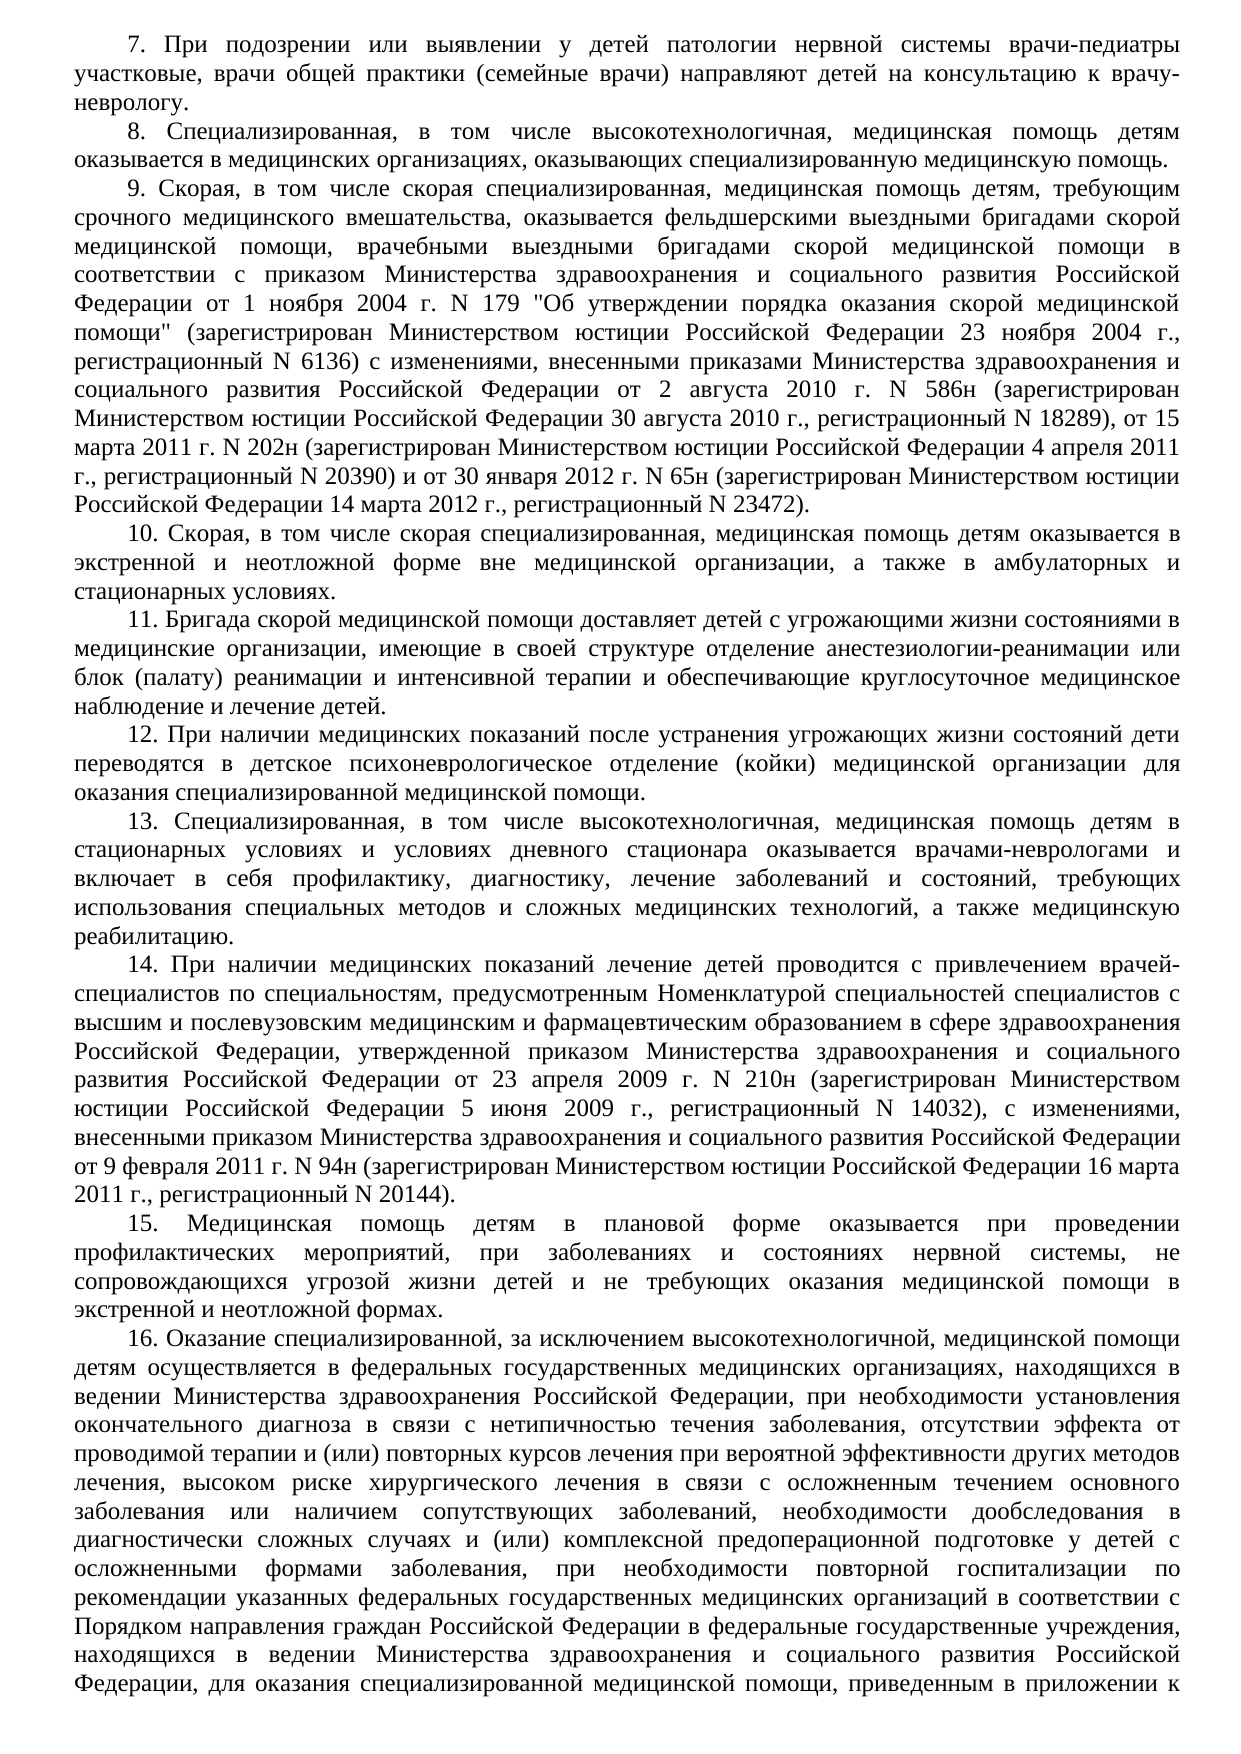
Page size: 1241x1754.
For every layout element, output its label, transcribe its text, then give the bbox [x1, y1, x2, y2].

text 7. При подозрении или выявлении у детей патологии нервной системы врачи-педиатры участковые, врачи общей практики (семейные врачи) направляют детей на консультацию к врачу-неврологу. [74, 29, 1181, 116]
text 12. При наличии медицинских показаний после устранения угрожающих жизни состояний дети переводятся в детское психоневрологическое отделение (койки) медицинской организации для оказания специализированной медицинской помощи. [74, 719, 1181, 806]
text 15. Медицинская помощь детям в плановой форме оказывается при проведении профилактических мероприятий, при заболеваниях и состояниях нервной системы, не сопровождающихся угрозой жизни детей и не требующих оказания медицинской помощи в экстренной и неотложной формах. [74, 1208, 1181, 1323]
text 14. При наличии медицинских показаний лечение детей проводится с привлечением врачей-специалистов по специальностям, предусмотренным Номенклатурой специальностей специалистов с высшим и послевузовским медицинским и фармацевтическим образованием в сфере здравоохранения Российской Федерации, утвержденной приказом Министерства здравоохранения и социального развития Российской Федерации от 23 апреля 2009 г. N 210н (зарегистрирован Министерством юстиции Российской Федерации 5 июня 2009 г., регистрационный N 14032), с изменениями, внесенными приказом Министерства здравоохранения и социального развития Российской Федерации от 9 февраля 2011 г. N 94н (зарегистрирован Министерством юстиции Российской Федерации 16 марта 2011 г., регистрационный N 20144). [74, 949, 1181, 1208]
text 11. Бригада скорой медицинской помощи доставляет детей с угрожающими жизни состояниями в медицинские организации, имеющие в своей структуре отделение анестезиологии-реанимации или блок (палату) реанимации и интенсивной терапии и обеспечивающие круглосуточное медицинское наблюдение и лечение детей. [74, 604, 1181, 719]
text 10. Скорая, в том числе скорая специализированная, медицинская помощь детям оказывается в экстренной и неотложной форме вне медицинской организации, а также в амбулаторных и стационарных условиях. [74, 518, 1181, 604]
text 13. Специализированная, в том числе высокотехнологичная, медицинская помощь детям в стационарных условиях и условиях дневного стационара оказывается врачами-неврологами и включает в себя профилактику, диагностику, лечение заболеваний и состояний, требующих использования специальных методов и сложных медицинских технологий, а также медицинскую реабилитацию. [74, 806, 1181, 949]
text 8. Специализированная, в том числе высокотехнологичная, медицинская помощь детям оказывается в медицинских организациях, оказывающих специализированную медицинскую помощь. [74, 116, 1181, 173]
text 9. Скорая, в том числе скорая специализированная, медицинская помощь детям, требующим срочного медицинского вмешательства, оказывается фельдшерскими выездными бригадами скорой медицинской помощи, врачебными выездными бригадами скорой медицинской помощи в соответствии с приказом Министерства здравоохранения и социального развития Российской Федерации от 1 ноября 2004 г. N 179 "Об утверждении порядка оказания скорой медицинской помощи" (зарегистрирован Министерством юстиции Российской Федерации 23 ноября 2004 г., регистрационный N 6136) с изменениями, внесенными приказами Министерства здравоохранения и социального развития Российской Федерации от 2 августа 2010 г. N 586н (зарегистрирован Министерством юстиции Российской Федерации 30 августа 2010 г., регистрационный N 18289), от 15 марта 2011 г. N 202н (зарегистрирован Министерством юстиции Российской Федерации 4 апреля 2011 г., регистрационный N 20390) и от 30 января 2012 г. N 65н (зарегистрирован Министерством юстиции Российской Федерации 14 марта 2012 г., регистрационный N 23472). [74, 173, 1181, 518]
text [74, 1323, 1181, 1697]
